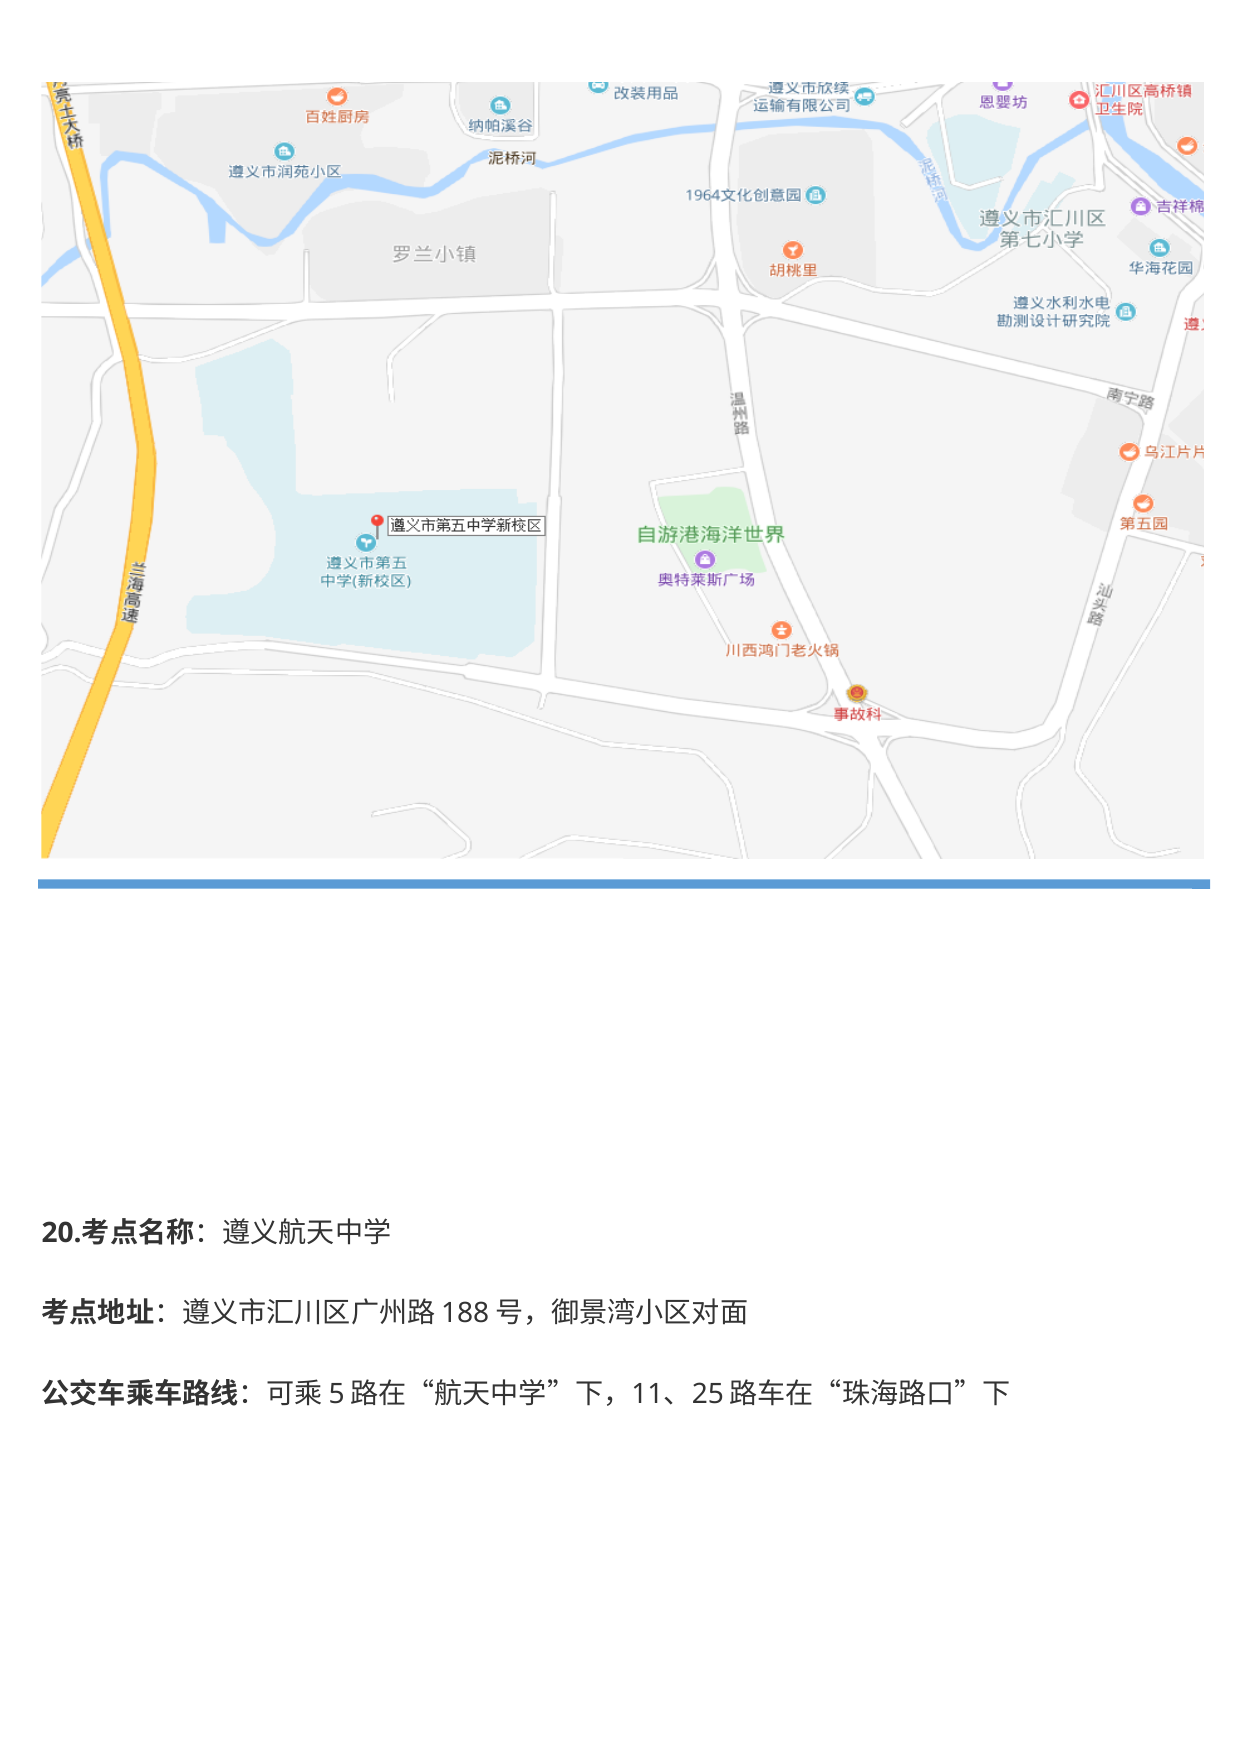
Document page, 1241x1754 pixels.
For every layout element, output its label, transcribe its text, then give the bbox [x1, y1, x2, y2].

text 考点地址：遵义市汇川区广州路188号，御景湾小区对面 [41, 1278, 1205, 1343]
picture [41, 82, 1204, 859]
text 公交车乘车路线：可乘5路在“航天中学”下，11、25路车在“珠海路口”下 [41, 1359, 1205, 1424]
text 20.考点名称：遵义航天中学 [41, 1198, 1205, 1263]
